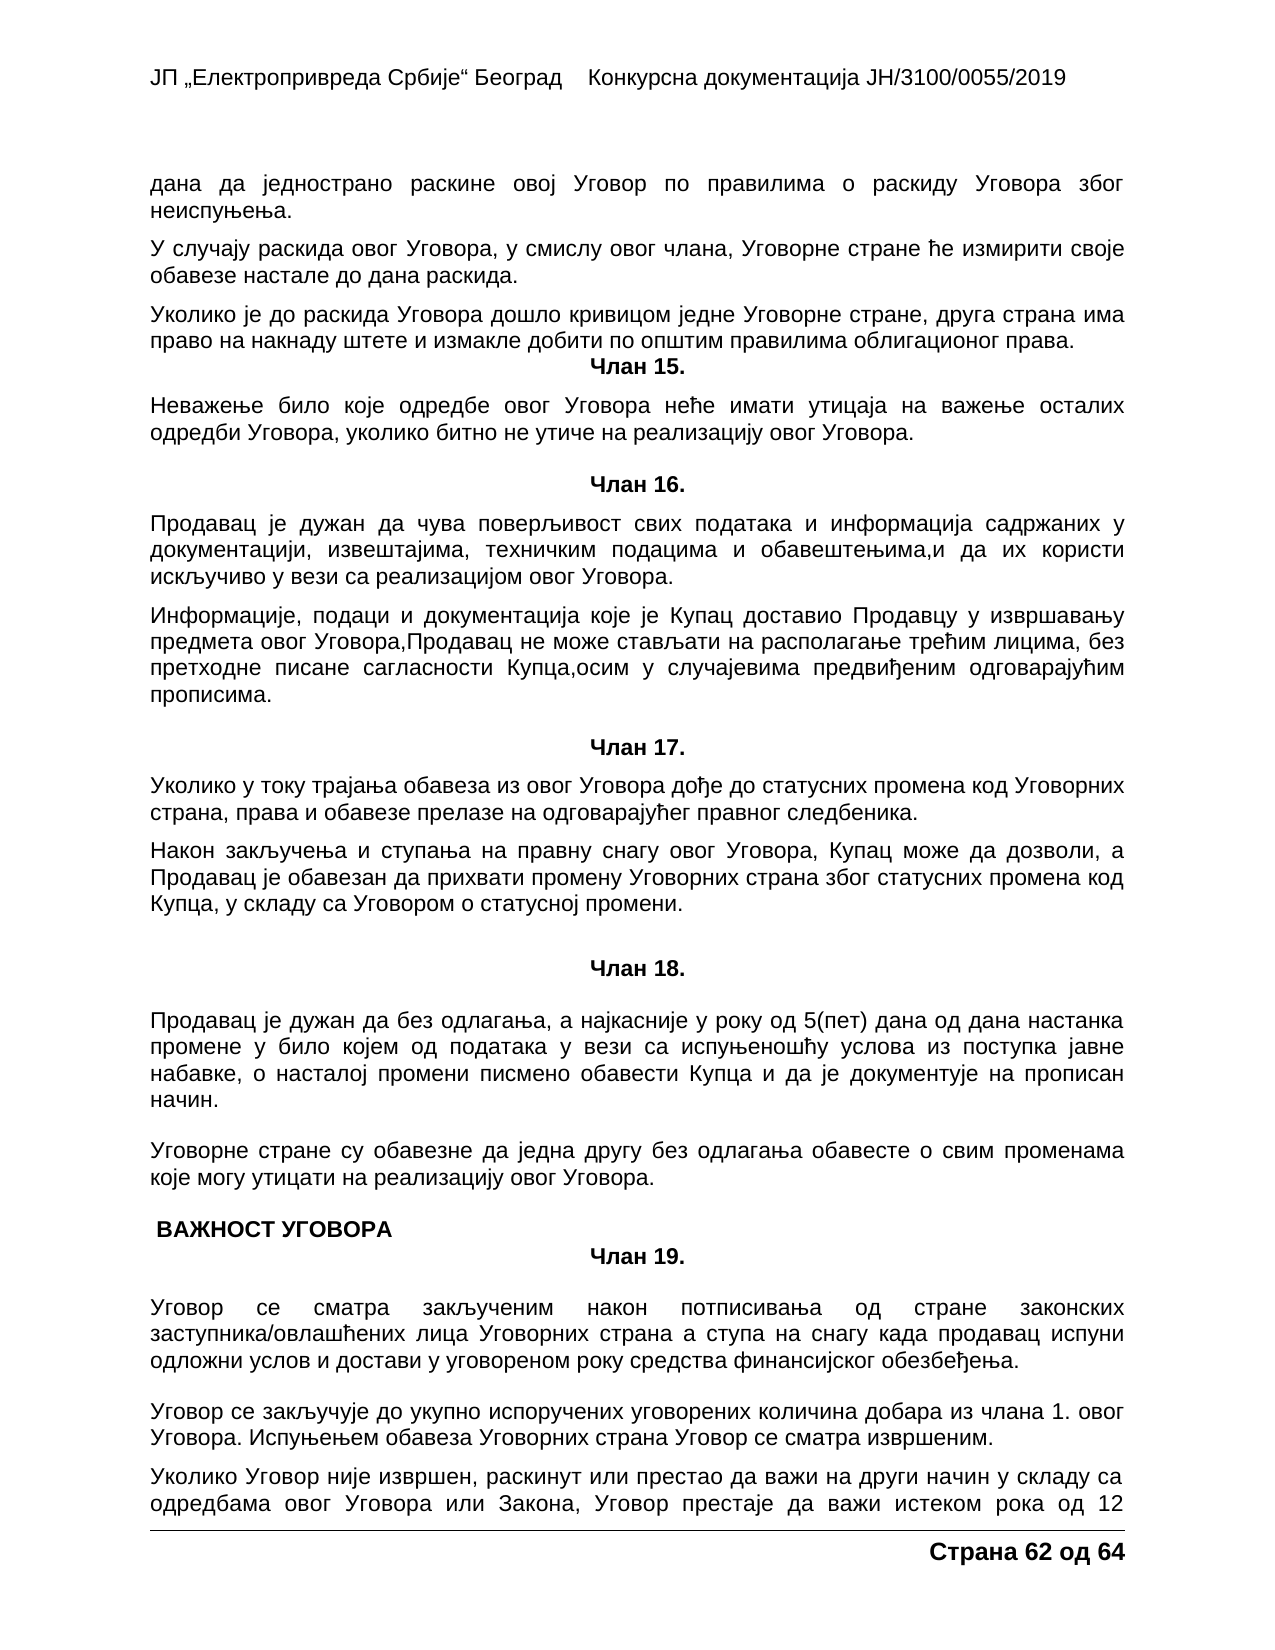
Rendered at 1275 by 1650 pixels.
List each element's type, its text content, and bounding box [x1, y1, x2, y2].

text Продавац је дужан да чува поверљивост свих података и информација садржаних у документацији, извештајима, техничким подацима и обавештењима,и да их користи искључиво у вези са реализацијом овог Уговора. [150, 510, 1125, 589]
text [150, 1463, 1125, 1516]
text Након закључења и ступања на правну снагу овог Уговора, Купац може да дозволи, а Продавац је обавезан да прихвати промену Уговорних страна због статусних промена код Купца, у складу са Уговором о статусној промени. [150, 837, 1125, 917]
text Информације, подаци и документација које је Купац доставио Продавцу у извршавању предмета овог Уговора,Продавац не може стављати на располагање трећим лицима, без претходне писане сагласности Купца,осим у случајевима предвиђеним одговарајућим прописима. [150, 602, 1125, 707]
text Уговор се закључује до укупно испоручених уговорених количина добара из члана 1. овог Уговора. Испуњењем обавеза Уговорних страна Уговор се сматра извршеним. [150, 1398, 1125, 1451]
text Уколико у току трајања обавеза из овог Уговора дође до статусних промена код Уговорних страна, права и обавезе прелазе на одговарајућег правног следбеника. [150, 772, 1125, 825]
text ВАЖНОСТ УГОВОРА [150, 1216, 1125, 1243]
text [150, 170, 1125, 223]
text Члан 18. [150, 955, 1125, 982]
text Уговор се сматра закљученим након потписивања од стране законских заступника/овлашћених лица Уговорних страна а ступа на снагу када продавац испуни одложни услов и достави у уговореном року средства финансијског обезбеђења. [150, 1294, 1125, 1373]
text Члан 15. [150, 353, 1125, 380]
text Продавац је дужан да без одлагања, а најкасније у року од 5(пет) дана од дана настанка промене у било којем од података у вези са испуњеношћу услова из поступка јавне набавке, о насталој промени писмено обавести Купца и да је документује на прописан начин. [150, 1007, 1125, 1112]
text Уколико је до раскида Уговора дошло кривицом једне Уговорне стране, друга страна има право на накнаду штете и измакле добити по општим правилима облигационог права. [150, 301, 1125, 353]
text Члан 19. [150, 1243, 1125, 1269]
text Уговорне стране су обавезне да једна другу без одлагања обавесте о свим променама које могу утицати на реализацију овог Уговора. [150, 1137, 1125, 1190]
text Члан 16. [150, 471, 1125, 498]
text Члан 17. [150, 733, 1125, 760]
text У случају раскида овог Уговора, у смислу овог члана, Уговорне стране ће измирити своје обавезе настале до дана раскида. [150, 235, 1125, 288]
text Неважење било које одредбе овог Уговора неће имати утицаја на важење осталих одредби Уговора, уколико битно не утиче на реализацију овог Уговора. [150, 392, 1125, 445]
